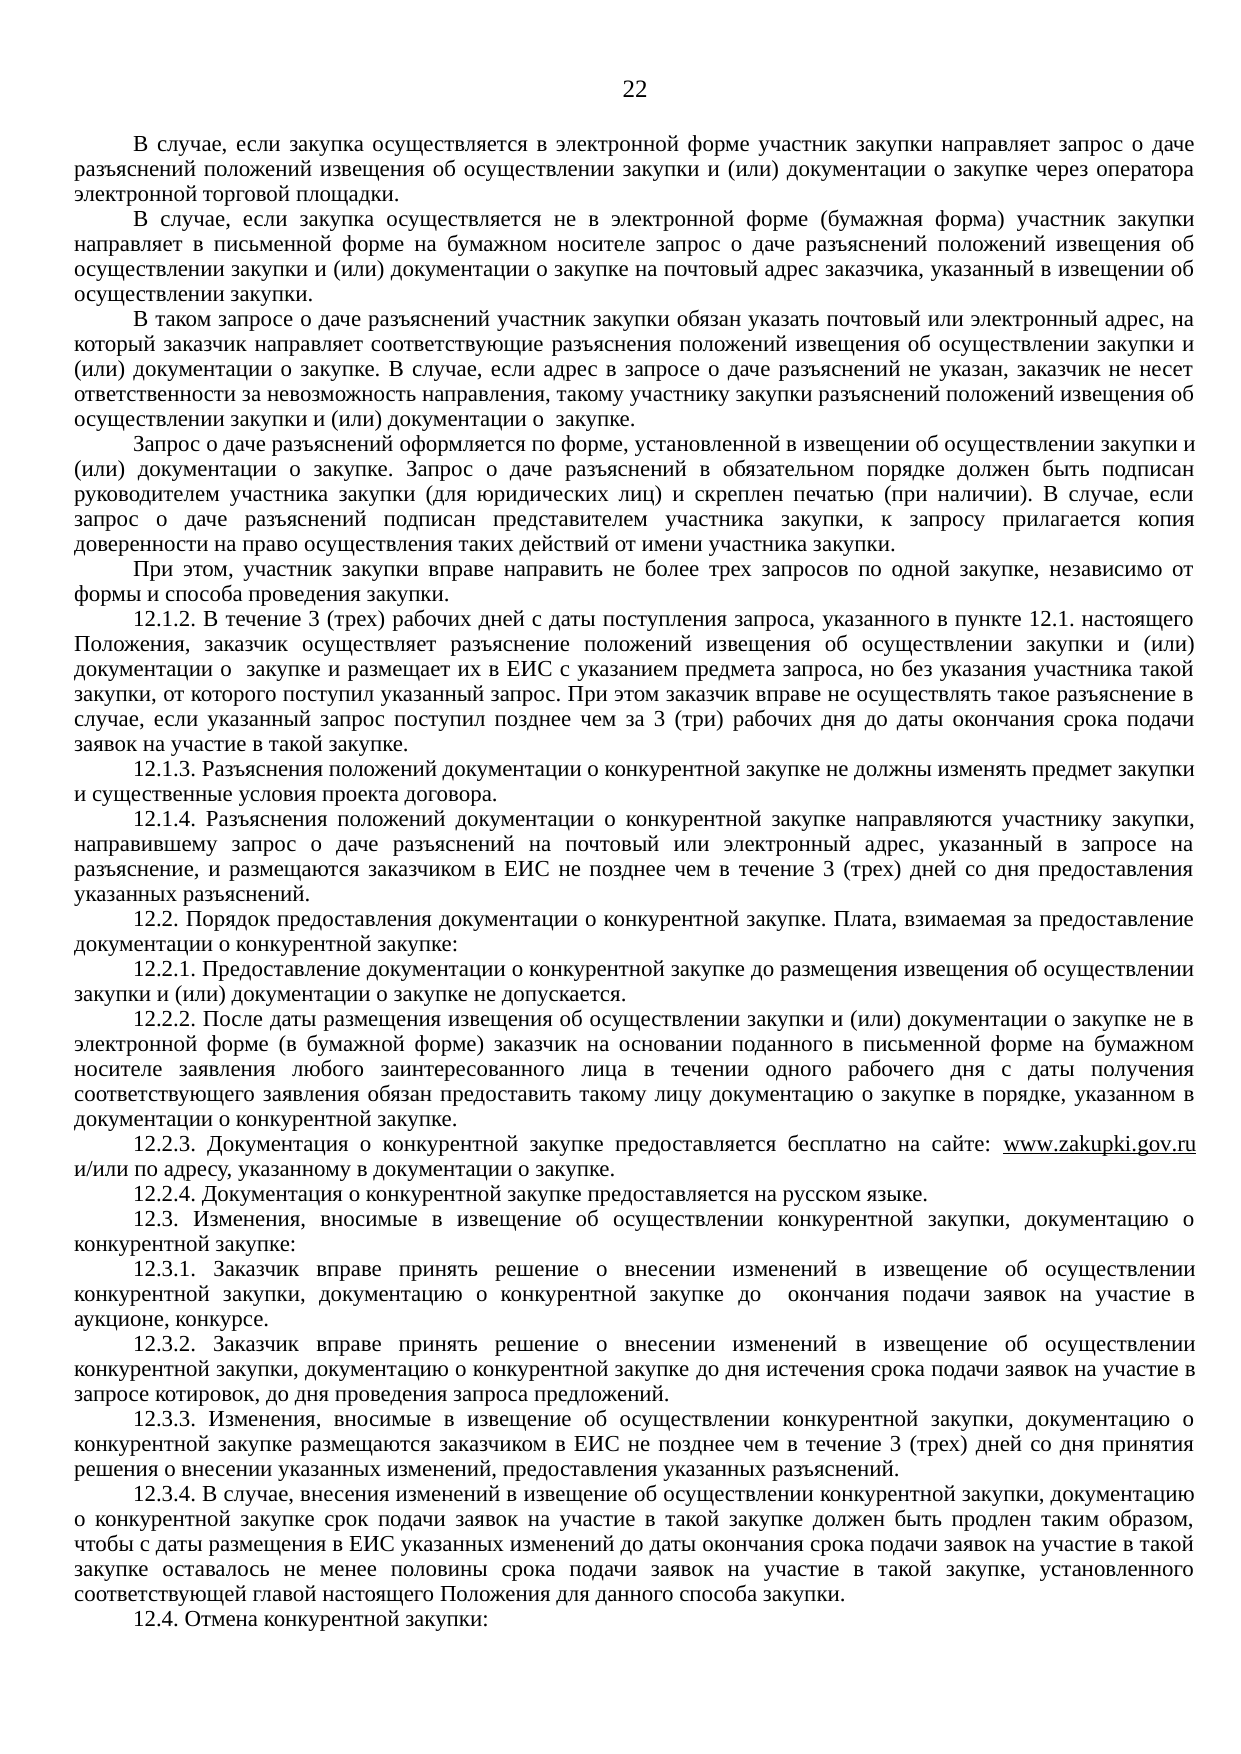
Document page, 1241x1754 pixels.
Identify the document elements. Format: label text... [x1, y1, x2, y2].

text 12.2.2. После даты размещения извещения об осуществлении закупки и (или) документации о закупке не в электронной форме (в бумажной форме) заказчик на основании поданного в письменной форме на бумажном носителе заявления любого заинтересованного лица в течении одного рабочего дня с даты получения соответствующего заявления обязан предоставить такому лицу документацию о закупке в порядке, указанном в документации о конкурентной закупке. [74, 1006, 1196, 1131]
text 12.2.4. Документация о конкурентной закупке предоставляется на русском языке. [74, 1181, 1196, 1206]
text В таком запросе о даче разъяснений участник закупки обязан указать почтовый или электронный адрес, на который заказчик направляет соответствующие разъяснения положений извещения об осуществлении закупки и (или) документации о закупке. В случае, если адрес в запросе о даче разъяснений не указан, заказчик не несет ответственности за невозможность направления, такому участнику закупки разъяснений положений извещения об осуществлении закупки и (или) документации о закупке. [74, 306, 1196, 431]
text 12.4. Отмена конкурентной закупки: [74, 1606, 1196, 1631]
text 12.2.3. Документация о конкурентной закупке предоставляется бесплатно на сайте: www.zakupki.gov.ru и/или по адресу, указанному в документации о закупке. [74, 1131, 1196, 1181]
text В случае, если закупка осуществляется не в электронной форме (бумажная форма) участник закупки направляет в письменной форме на бумажном носителе запрос о даче разъяснений положений извещения об осуществлении закупки и (или) документации о закупке на почтовый адрес заказчика, указанный в извещении об осуществлении закупки. [74, 206, 1196, 306]
text Запрос о даче разъяснений оформляется по форме, установленной в извещении об осуществлении закупки и (или) документации о закупке. Запрос о даче разъяснений в обязательном порядке должен быть подписан руководителем участника закупки (для юридических лиц) и скреплен печатью (при наличии). В случае, если запрос о даче разъяснений подписан представителем участника закупки, к запросу прилагается копия доверенности на право осуществления таких действий от имени участника закупки. [74, 431, 1196, 556]
text 12.1.2. В течение 3 (трех) рабочих дней с даты поступления запроса, указанного в пункте 12.1. настоящего Положения, заказчик осуществляет разъяснение положений извещения об осуществлении закупки и (или) документации о закупке и размещает их в ЕИС с указанием предмета запроса, но без указания участника такой закупки, от которого поступил указанный запрос. При этом заказчик вправе не осуществлять такое разъяснение в случае, если указанный запрос поступил позднее чем за 3 (три) рабочих дня до даты окончания срока подачи заявок на участие в такой закупке. [74, 606, 1196, 756]
text 12.3.1. Заказчик вправе принять решение о внесении изменений в извещение об осуществлении конкурентной закупки, документацию о конкурентной закупке до окончания подачи заявок на участие в аукционе, конкурсе. [74, 1256, 1196, 1331]
text 12.3.3. Изменения, вносимые в извещение об осуществлении конкурентной закупки, документацию о конкурентной закупке размещаются заказчиком в ЕИС не позднее чем в течение 3 (трех) дней со дня принятия решения о внесении указанных изменений, предоставления указанных разъяснений. [74, 1406, 1196, 1481]
text 12.2. Порядок предоставления документации о конкурентной закупке. Плата, взимаемая за предоставление документации о конкурентной закупке: [74, 906, 1196, 956]
text 12.3.2. Заказчик вправе принять решение о внесении изменений в извещение об осуществлении конкурентной закупки, документацию о конкурентной закупке до дня истечения срока подачи заявок на участие в запросе котировок, до дня проведения запроса предложений. [74, 1331, 1196, 1406]
text 12.1.4. Разъяснения положений документации о конкурентной закупке направляются участнику закупки, направившему запрос о даче разъяснений на почтовый или электронный адрес, указанный в запросе на разъяснение, и размещаются заказчиком в ЕИС не позднее чем в течение 3 (трех) дней со дня предоставления указанных разъяснений. [74, 806, 1196, 906]
text 12.2.1. Предоставление документации о конкурентной закупке до размещения извещения об осуществлении закупки и (или) документации о закупке не допускается. [74, 956, 1196, 1006]
text При этом, участник закупки вправе направить не более трех запросов по одной закупке, независимо от формы и способа проведения закупки. [74, 556, 1196, 606]
text 12.3. Изменения, вносимые в извещение об осуществлении конкурентной закупки, документацию о конкурентной закупке: [74, 1206, 1196, 1256]
text 12.3.4. В случае, внесения изменений в извещение об осуществлении конкурентной закупки, документацию о конкурентной закупке срок подачи заявок на участие в такой закупке должен быть продлен таким образом, чтобы с даты размещения в ЕИС указанных изменений до даты окончания срока подачи заявок на участие в такой закупке оставалось не менее половины срока подачи заявок на участие в такой закупке, установленного соответствующей главой настоящего Положения для данного способа закупки. [74, 1481, 1196, 1606]
text В случае, если закупка осуществляется в электронной форме участник закупки направляет запрос о даче разъяснений положений извещения об осуществлении закупки и (или) документации о закупке через оператора электронной торговой площадки. [74, 131, 1196, 206]
text 12.1.3. Разъяснения положений документации о конкурентной закупке не должны изменять предмет закупки и существенные условия проекта договора. [74, 756, 1196, 806]
